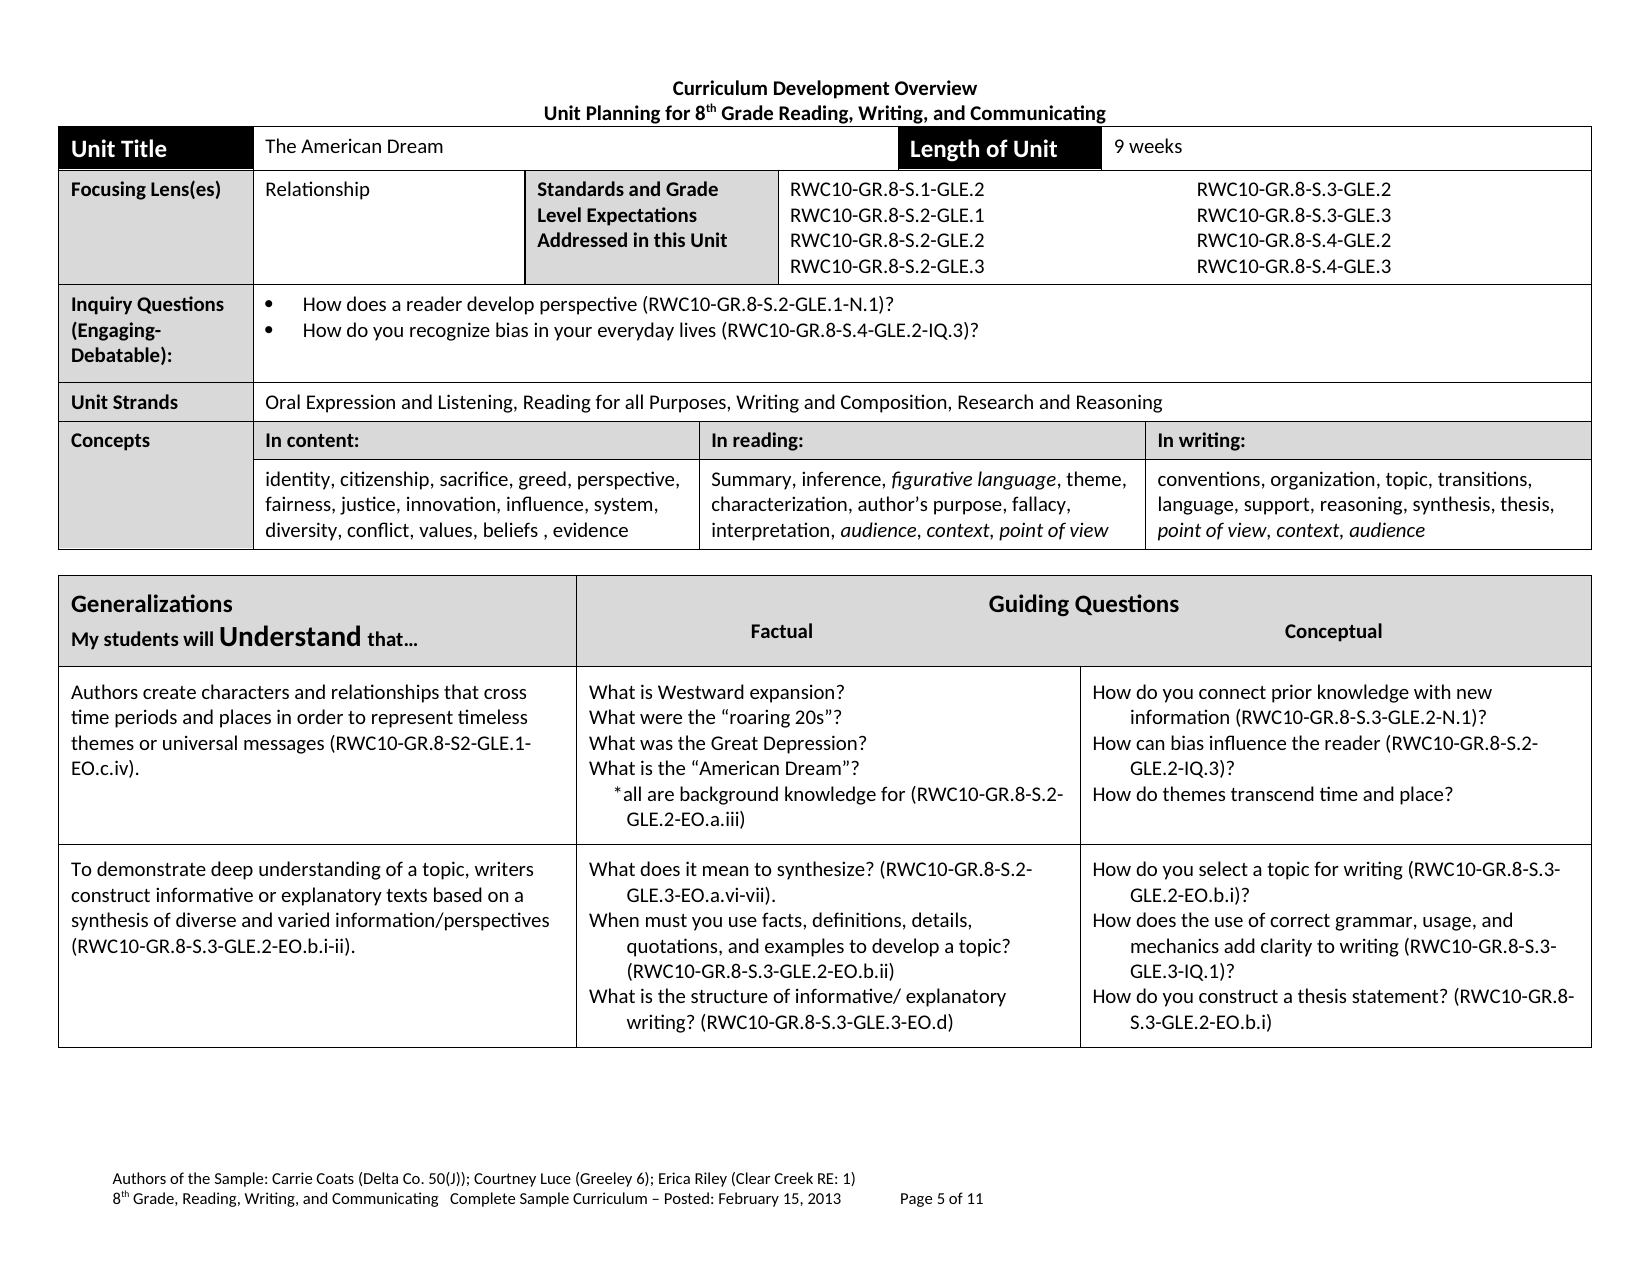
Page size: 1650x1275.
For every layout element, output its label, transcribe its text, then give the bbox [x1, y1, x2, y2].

table_cell What does it mean to synthesize? (RWC10-GR.8-S.2-GLE.3-EO.a.vi-vii). When must you use facts, definitions, details, quotations, and examples to develop a topic? (RWC10-GR.8-S.3-GLE.2-EO.b.ii) What is the structure of informative/ explanatory writing? (RWC10-GR.8-S.3-GLE.3-EO.d) [577, 845, 1080, 1047]
table_cell How does a reader develop perspective (RWC10-GR.8-S.2-GLE.1-N.1)? How do you recognize bias in your everyday lives (RWC10-GR.8-S.4-GLE.2-IQ.3)? [254, 285, 1591, 382]
table_header Length of Unit [899, 127, 1101, 169]
table_cell How do you connect prior knowledge with new information (RWC10-GR.8-S.3-GLE.2-N.1)? How can bias influence the reader (RWC10-GR.8-S.2-GLE.2-IQ.3)? How do themes transcend time and place? [1081, 667, 1591, 844]
table_header Guiding Questions Factual Conceptual [577, 576, 1591, 666]
table_cell To demonstrate deep understanding of a topic, writers construct informative or explanatory texts based on a synthesis of diverse and varied information/perspectives (RWC10-GR.8-S.3-GLE.2-EO.b.i-ii). [59, 845, 576, 1047]
table_header Generalizations My students will Understand that… [59, 576, 576, 666]
table_cell Summary, inference, figurative language, theme, characterization, author’s purpose, fallacy, interpretation, audience, context, point of view [700, 460, 1145, 548]
table_cell Standards and Grade Level Expectations Addressed in this Unit [526, 171, 778, 284]
table_cell Inquiry Questions (Engaging- Debatable): [59, 285, 253, 382]
table_header Unit Title [59, 127, 253, 169]
table_cell What is Westward expansion? What were the “roaring 20s”? What was the Great Depression? What is the “American Dream”? *all are background knowledge for (RWC10-GR.8-S.2-GLE.2-EO.a.iii) [577, 667, 1080, 844]
table_cell RWC10-GR.8-S.3-GLE.2 RWC10-GR.8-S.3-GLE.3 RWC10-GR.8-S.4-GLE.2 RWC10-GR.8-S.4-GLE.3 [1185, 171, 1591, 284]
table_cell identity, citizenship, sacrifice, greed, perspective, fairness, justice, innovation, influence, system, diversity, conflict, values, beliefs , evidence [254, 460, 699, 548]
table_cell In content: [254, 422, 699, 459]
table_cell Unit Strands [59, 383, 253, 421]
table_cell Concepts [59, 422, 253, 548]
table_cell In writing: [1146, 422, 1591, 459]
table_cell Authors create characters and relationships that cross time periods and places in order to represent timeless themes or universal messages (RWC10-GR.8-S2-GLE.1-EO.c.iv). [59, 667, 576, 844]
table_cell conventions, organization, topic, transitions, language, support, reasoning, synthesis, thesis, point of view, context, audience [1146, 460, 1591, 548]
table_cell How do you select a topic for writing (RWC10-GR.8-S.3-GLE.2-EO.b.i)? How does the use of correct grammar, usage, and mechanics add clarity to writing (RWC10-GR.8-S.3-GLE.3-IQ.1)? How do you construct a thesis statement? (RWC10-GR.8-S.3-GLE.2-EO.b.i) [1081, 845, 1591, 1047]
table_header The American Dream [254, 127, 898, 169]
table_cell Focusing Lens(es) [59, 171, 253, 284]
table_header 9 weeks [1102, 127, 1591, 169]
table_cell Oral Expression and Listening, Reading for all Purposes, Writing and Composition, Research and Reasoning [254, 383, 1591, 421]
table_cell Relationship [254, 171, 524, 284]
table_cell RWC10-GR.8-S.1-GLE.2 RWC10-GR.8-S.2-GLE.1 RWC10-GR.8-S.2-GLE.2 RWC10-GR.8-S.2-GLE.3 [779, 171, 1184, 284]
table_cell In reading: [700, 422, 1145, 459]
